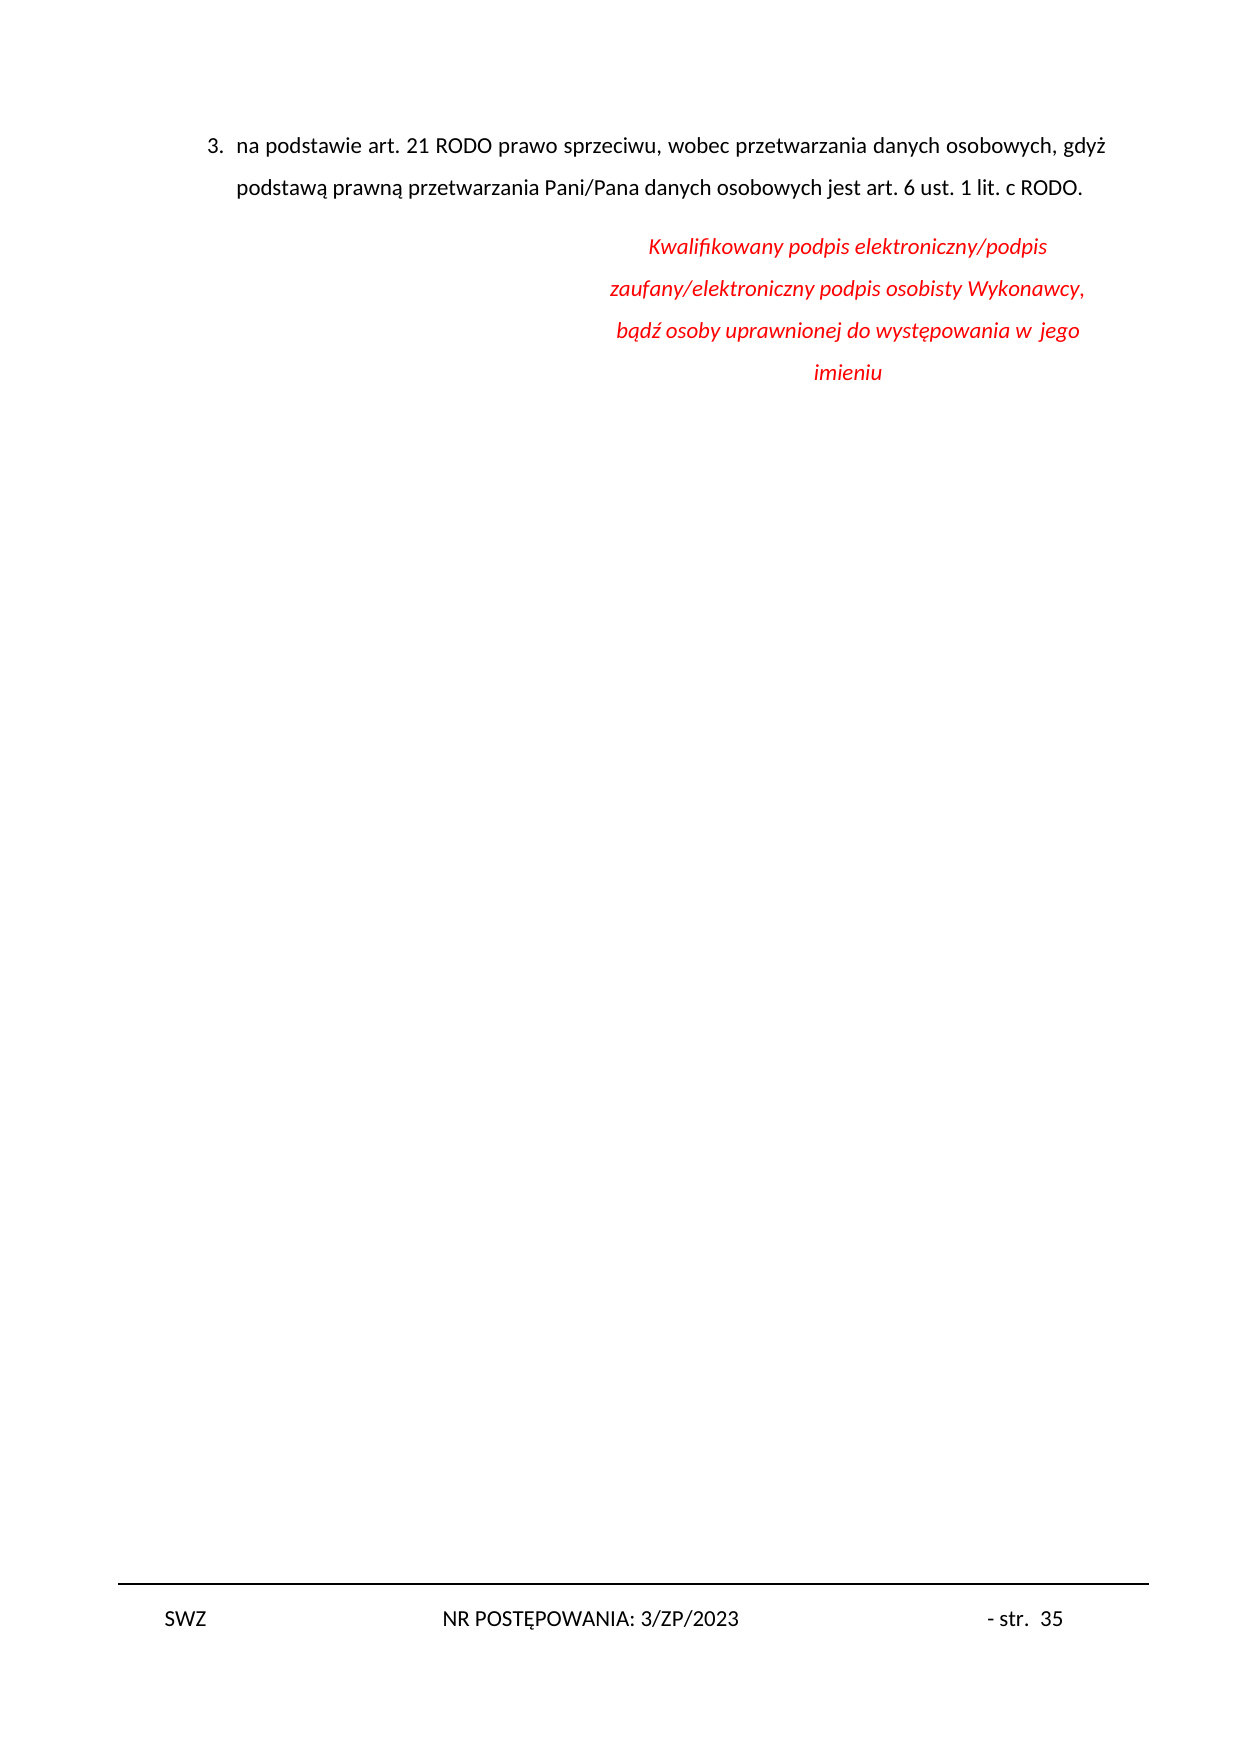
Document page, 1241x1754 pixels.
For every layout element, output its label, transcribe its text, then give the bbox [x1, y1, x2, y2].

list na podstawie art. 21 RODO prawo sprzeciwu, wobec przetwarzania danych osobowych, gdyż podstawą prawną przetwarzania Pani/Pana danych osobowych jest art. 6 ust. 1 lit. c RODO. [207, 131, 1107, 201]
text Kwalifikowany podpis elektroniczny/podpis zaufany/elektroniczny podpis osobisty Wykonawcy, bądź osoby uprawnionej do występowania w jego imieniu [591, 232, 1107, 386]
